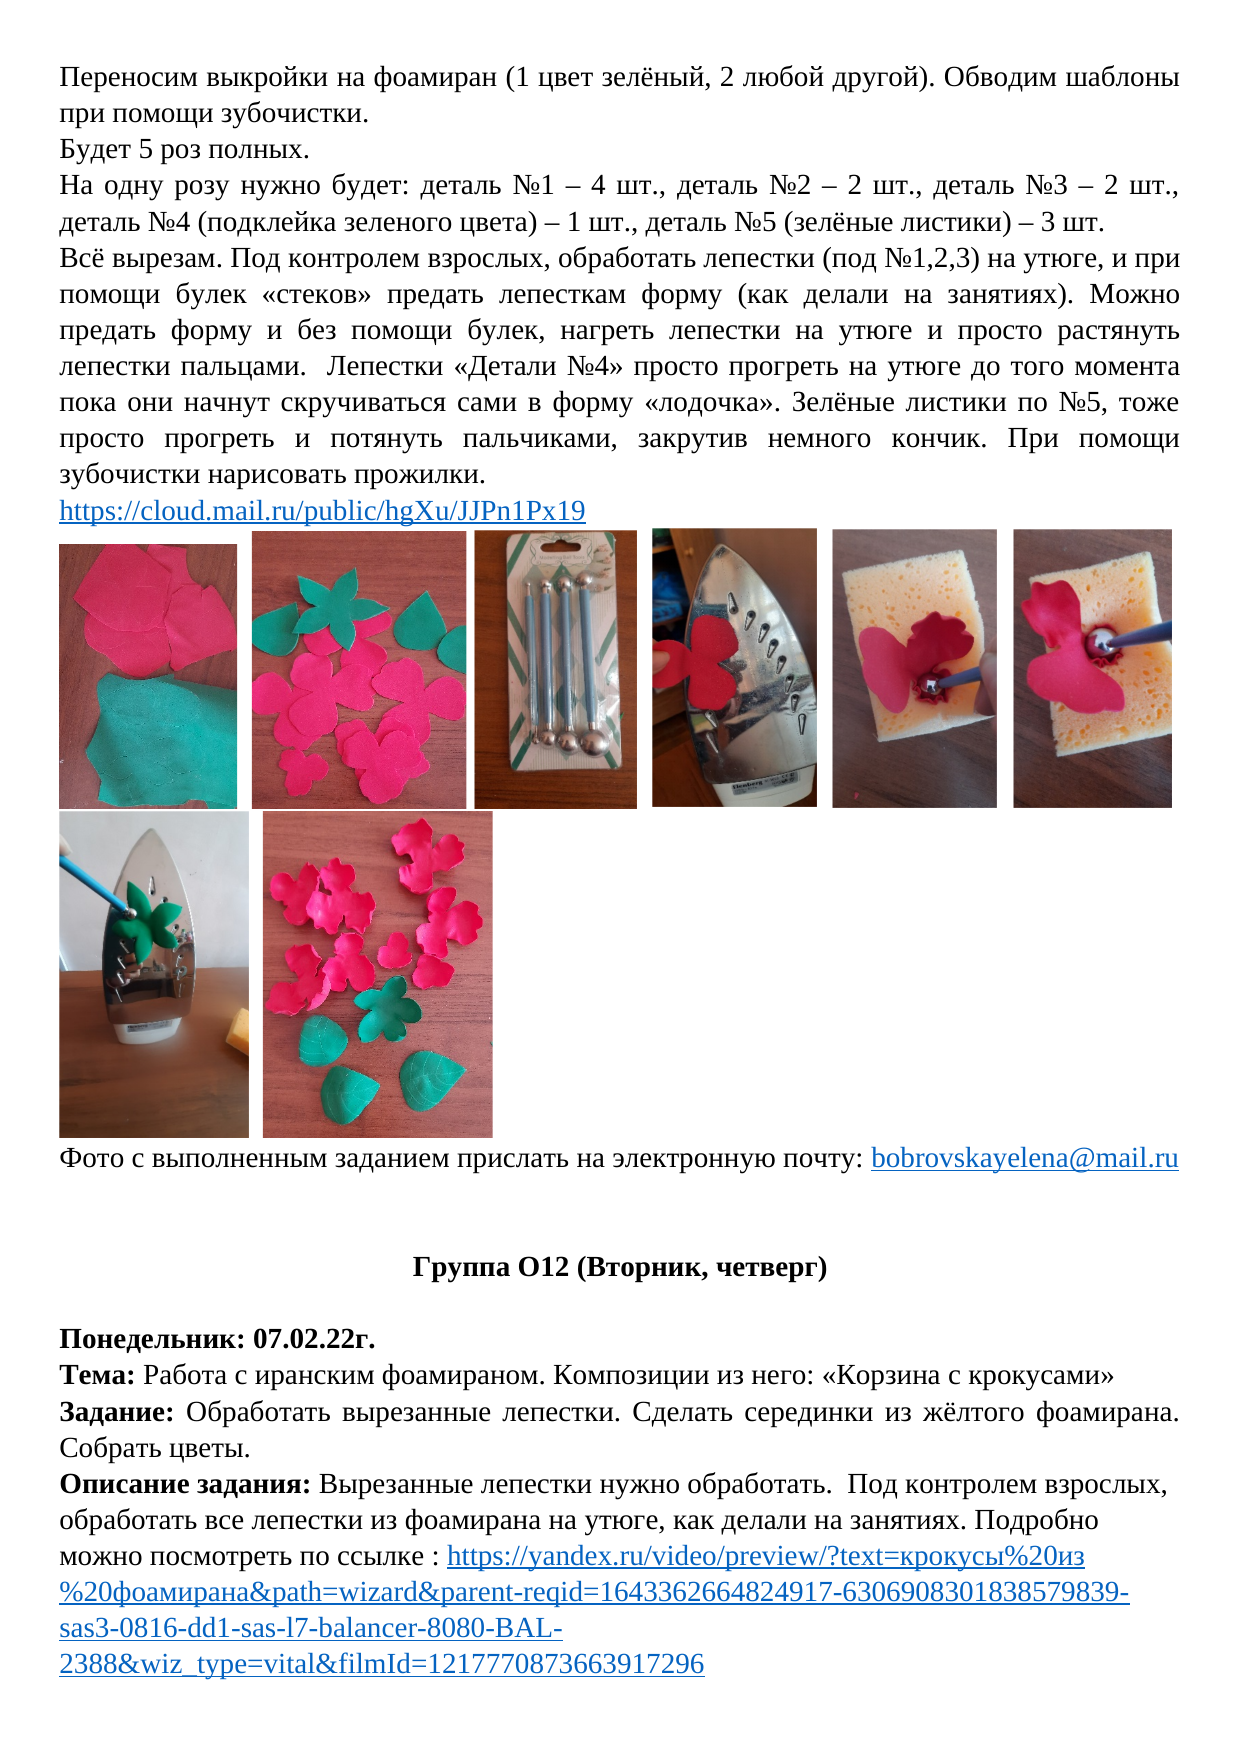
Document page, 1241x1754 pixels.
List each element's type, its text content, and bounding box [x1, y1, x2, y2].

text Переносим выкройки на фоамиран (1 цвет зелёный, 2 любой другой). Обводим шаблоны при помощи зубочистки. [59, 59, 1181, 129]
text Фото с выполненным заданием прислать на электронную почту: bobrovskayelena@mail.ru [59, 1141, 1181, 1174]
picture [59, 544, 238, 809]
picture [475, 531, 637, 809]
text Понедельник: 07.02.22г. [59, 1321, 1181, 1355]
text Будет 5 роз полных. [59, 131, 1181, 165]
text Группа О12 (Вторник, четверг) [59, 1249, 1181, 1283]
picture [833, 530, 996, 807]
text Всё вырезам. Под контролем взрослых, обработать лепестки (под №1,2,3) на утюге, и при помощи булек «стеков» предать лепесткам форму (как делали на занятиях). Можно предать форму и без помощи булек, нагреть лепестки на утюге и просто растянуть лепестки пальцами. Лепестки «Детали №4» просто прогреть на утюге до того момента пока они начнут скручиваться сами в форму «лодочка». Зелёные листики по №5, тоже просто прогреть и потянуть пальчиками, закрутив немного кончик. При помощи зубочистки нарисовать прожилки. [59, 240, 1181, 490]
text На одну розу нужно будет: деталь №1 – 4 шт., деталь №2 – 2 шт., деталь №3 – 2 шт., деталь №4 (подклейка зеленого цвета) – 1 шт., деталь №5 (зелёные листики) – 3 шт. [59, 167, 1181, 237]
picture [60, 812, 249, 1138]
text Тема: Работа с иранским фоамираном. Композиции из него: «Корзина с крокусами» [59, 1357, 1181, 1391]
text Задание: Обработать вырезанные лепестки. Сделать серединки из жёлтого фоамирана. Собрать цветы. [59, 1394, 1181, 1463]
text https://cloud.mail.ru/public/hgXu/JJPn1Px19 [59, 493, 1181, 526]
picture [653, 529, 817, 806]
picture [1014, 530, 1172, 807]
text Описание задания: Вырезанные лепестки нужно обработать. Под контролем взрослых, обработать все лепестки из фоамирана на утюге, как делали на занятиях. Подробно можно посмотреть по ссылке : https://yandex.ru/video/preview/?text=крокусы%20из%20фоамирана&path=wizard&parent-reqid=1643362664824917-6306908301838579839-sas3-0816-dd1-sas-l7-balancer-8080-BAL-2388&wiz_type=vital&filmId=1217770873663917296 [59, 1466, 1181, 1680]
picture [262, 811, 493, 1138]
picture [251, 531, 467, 809]
